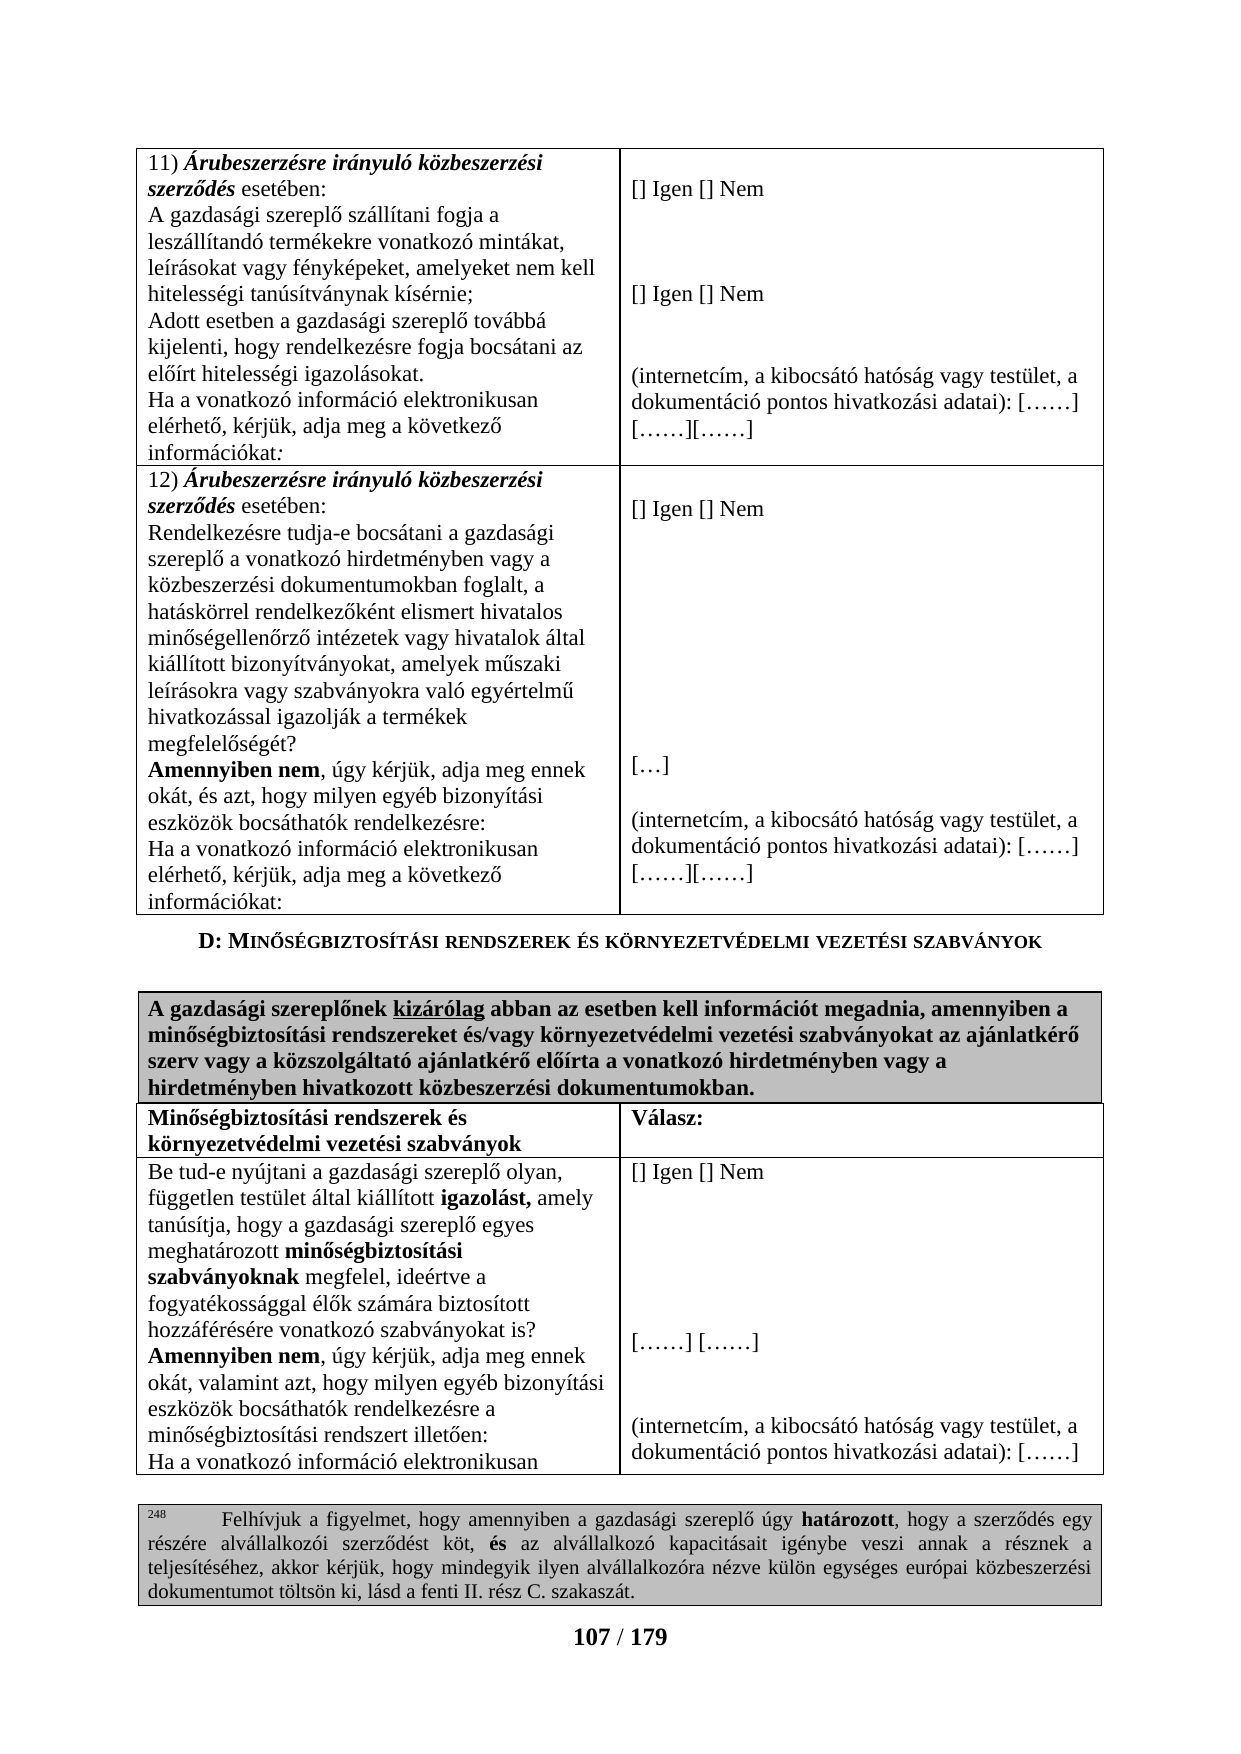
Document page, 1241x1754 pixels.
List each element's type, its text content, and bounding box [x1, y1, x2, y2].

table_cell 12) Árubeszerzésre irányuló közbeszerzési szerződés esetében: Rendelkezésre tudja-e bocsátani a gazdasági szereplő a vonatkozó hirdetményben vagy a közbeszerzési dokumentumokban foglalt, a hatáskörrel rendelkezőként elismert hivatalos minőségellenőrző intézetek vagy hivatalok által kiállított bizonyítványokat, amelyek műszaki leírásokra vagy szabványokra való egyértelmű hivatkozással igazolják a termékek megfelelőségét? Amennyiben nem, úgy kérjük, adja meg ennek okát, és azt, hogy milyen egyéb bizonyítási eszközök bocsáthatók rendelkezésre: Ha a vonatkozó információ elektronikusan elérhető, kérjük, adja meg a következő információkat: [137, 466, 619, 914]
text A gazdasági szereplőnek kizárólag abban az esetben kell információt megadnia, amennyiben a minőségbiztosítási rendszereket és/vagy környezetvédelmi vezetési szabványokat az ajánlatkérő szerv vagy a közszolgáltató ajánlatkérő előírta a vonatkozó hirdetményben vagy a hirdetményben hivatkozott közbeszerzési dokumentumokban. [139, 993, 1101, 1102]
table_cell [621, 1158, 1103, 1474]
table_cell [137, 1158, 619, 1474]
title D: Minőségbiztosítási rendszerek és környezetvédelmi vezetési szabványok [148, 928, 1092, 954]
table_header Válasz: [621, 1104, 1103, 1157]
table_header Minőségbiztosítási rendszerek és környezetvédelmi vezetési szabványok [137, 1104, 619, 1157]
table_cell 11) Árubeszerzésre irányuló közbeszerzési szerződés esetében: A gazdasági szereplő szállítani fogja a leszállítandó termékekre vonatkozó mintákat, leírásokat vagy fényképeket, amelyeket nem kell hitelességi tanúsítványnak kísérnie; Adott esetben a gazdasági szereplő továbbá kijelenti, hogy rendelkezésre fogja bocsátani az előírt hitelességi igazolásokat. Ha a vonatkozó információ elektronikusan elérhető, kérjük, adja meg a következő információkat: [137, 149, 619, 465]
table_cell [] Igen [] Nem […] (internetcím, a kibocsátó hatóság vagy testület, a dokumentáció pontos hivatkozási adatai): [……][……][……] [621, 466, 1103, 914]
table_cell [] Igen [] Nem [] Igen [] Nem (internetcím, a kibocsátó hatóság vagy testület, a dokumentáció pontos hivatkozási adatai): [……][……][……] [621, 149, 1103, 465]
